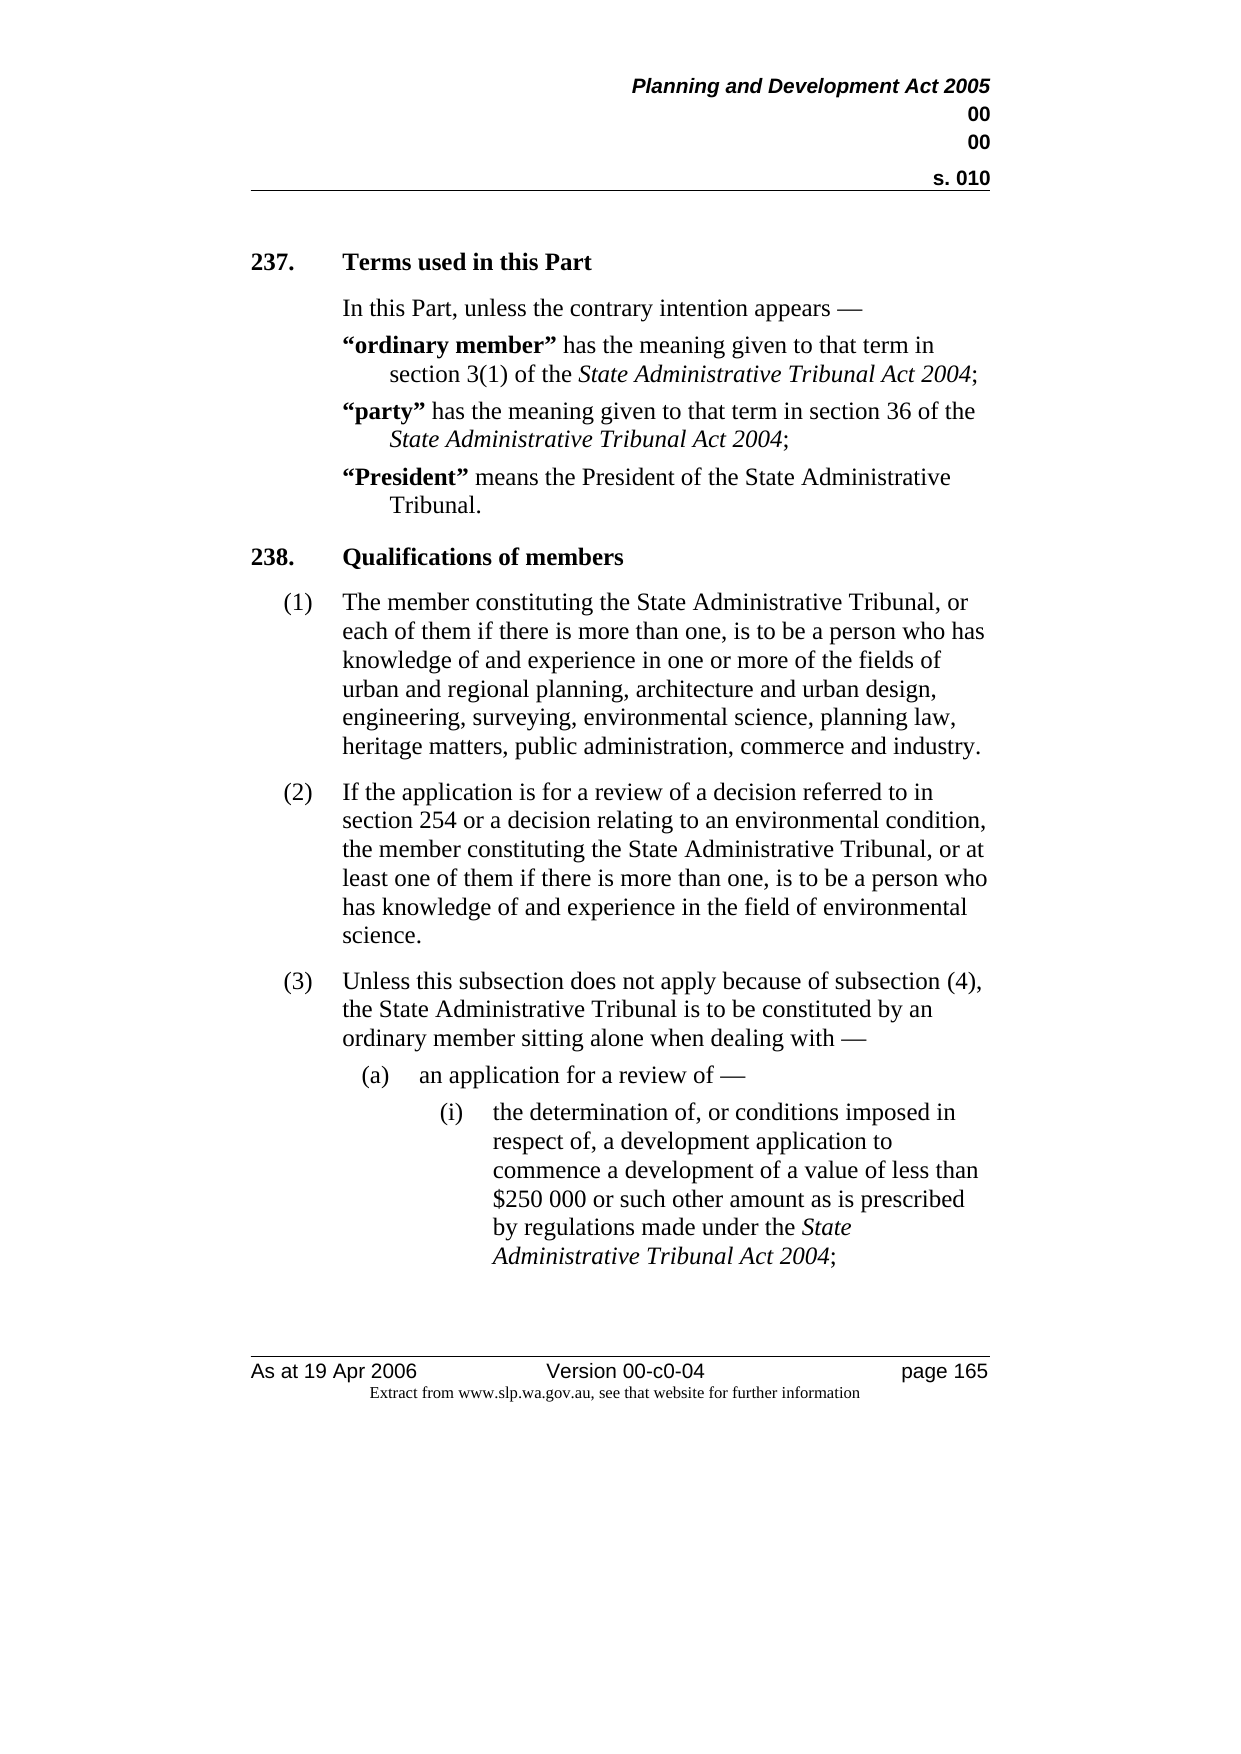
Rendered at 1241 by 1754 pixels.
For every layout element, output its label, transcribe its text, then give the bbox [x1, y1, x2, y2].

text In this Part, unless the contrary intention appears — [251, 293, 990, 322]
text “ordinary member” has the meaning given to that term in section 3(1) of the State Administrative Tribunal Act 2004; [251, 330, 990, 387]
text “party” has the meaning given to that term in section 36 of the State Administrative Tribunal Act 2004; [251, 396, 990, 453]
text (a) an application for a review of — [251, 1060, 990, 1089]
text (1) The member constituting the State Administrative Tribunal, or each of them if there is more than one, is to be a person who has knowledge of and experience in one or more of the fields of urban and regional planning, architecture and urban design, engineering, surveying, environmental science, planning law, heritage matters, public administration, commerce and industry. [251, 587, 990, 760]
text “President” means the President of the State Administrative Tribunal. [251, 462, 990, 519]
subtitle 237. Terms used in this Part [251, 247, 990, 276]
subtitle 238. Qualifications of members [251, 542, 990, 571]
text (2) If the application is for a review of a decision referred to in section 254 or a decision relating to an environmental condition, the member constituting the State Administrative Tribunal, or at least one of them if there is more than one, is to be a person who has knowledge of and experience in the field of environmental science. [251, 777, 990, 949]
text (3) Unless this subsection does not apply because of subsection (4), the State Administrative Tribunal is to be constituted by an ordinary member sitting alone when dealing with — [251, 966, 990, 1052]
text (i) the determination of, or conditions imposed in respect of, a development application to commence a development of a value of less than $250 000 or such other amount as is prescribed by regulations made under the State Administrative Tribunal Act 2004; [251, 1097, 990, 1270]
